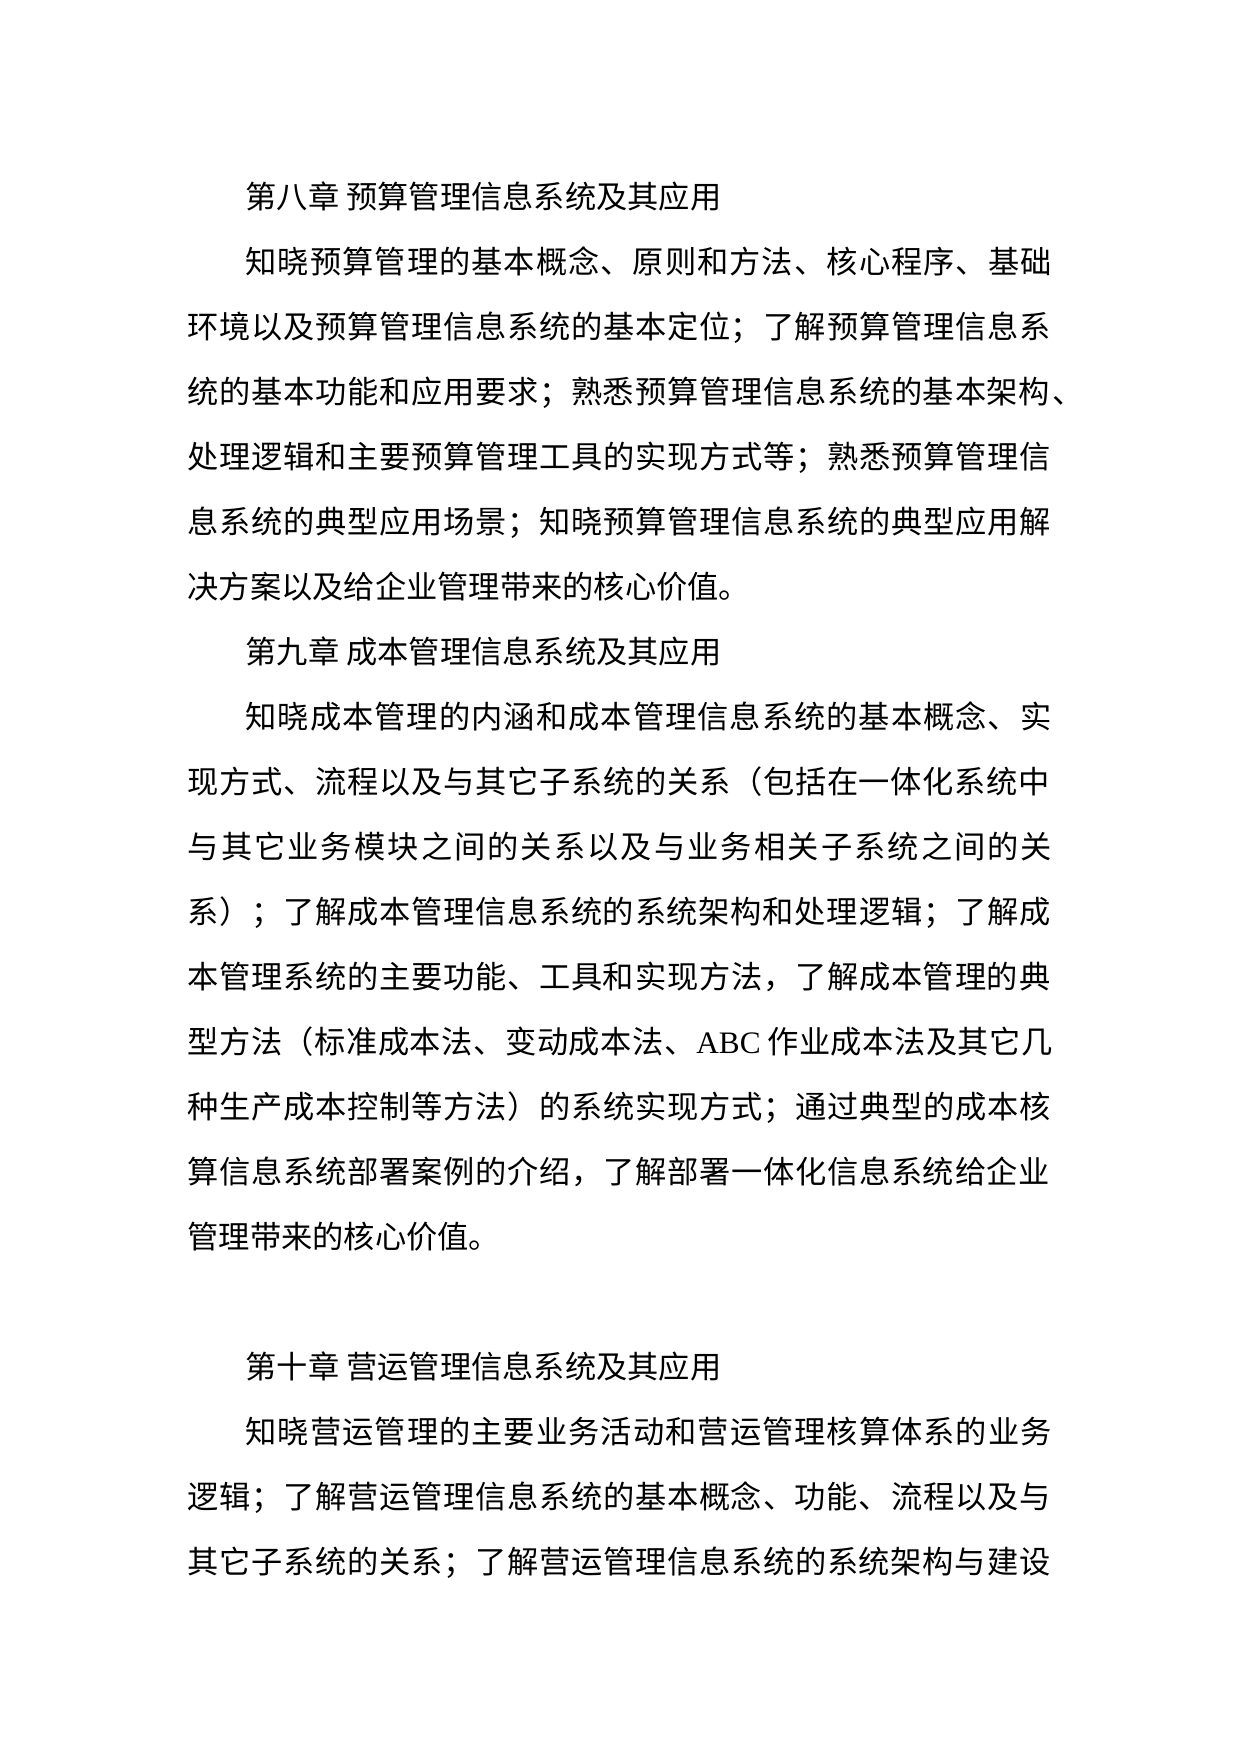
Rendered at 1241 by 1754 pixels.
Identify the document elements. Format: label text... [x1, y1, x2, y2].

text 第九章 成本管理信息系统及其应用 [187, 617, 1053, 682]
text 知晓成本管理的内涵和成本管理信息系统的基本概念、实现方式、流程以及与其它子系统的关系（包括在一体化系统中与其它业务模块之间的关系以及与业务相关子系统之间的关系）；了解成本管理信息系统的系统架构和处理逻辑；了解成本管理系统的主要功能、工具和实现方法，了解成本管理的典型方法（标准成本法、变动成本法、ABC作业成本法及其它几种生产成本控制等方法）的系统实现方式；通过典型的成本核算信息系统部署案例的介绍，了解部署一体化信息系统给企业管理带来的核心价值。 [187, 682, 1053, 1267]
text 第八章 预算管理信息系统及其应用 [187, 162, 1053, 227]
text 知晓预算管理的基本概念、原则和方法、核心程序、基础环境以及预算管理信息系统的基本定位；了解预算管理信息系统的基本功能和应用要求；熟悉预算管理信息系统的基本架构、处理逻辑和主要预算管理工具的实现方式等；熟悉预算管理信息系统的典型应用场景；知晓预算管理信息系统的典型应用解决方案以及给企业管理带来的核心价值。 [187, 227, 1053, 617]
text 第十章 营运管理信息系统及其应用 [187, 1332, 1053, 1397]
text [187, 1397, 1053, 1592]
